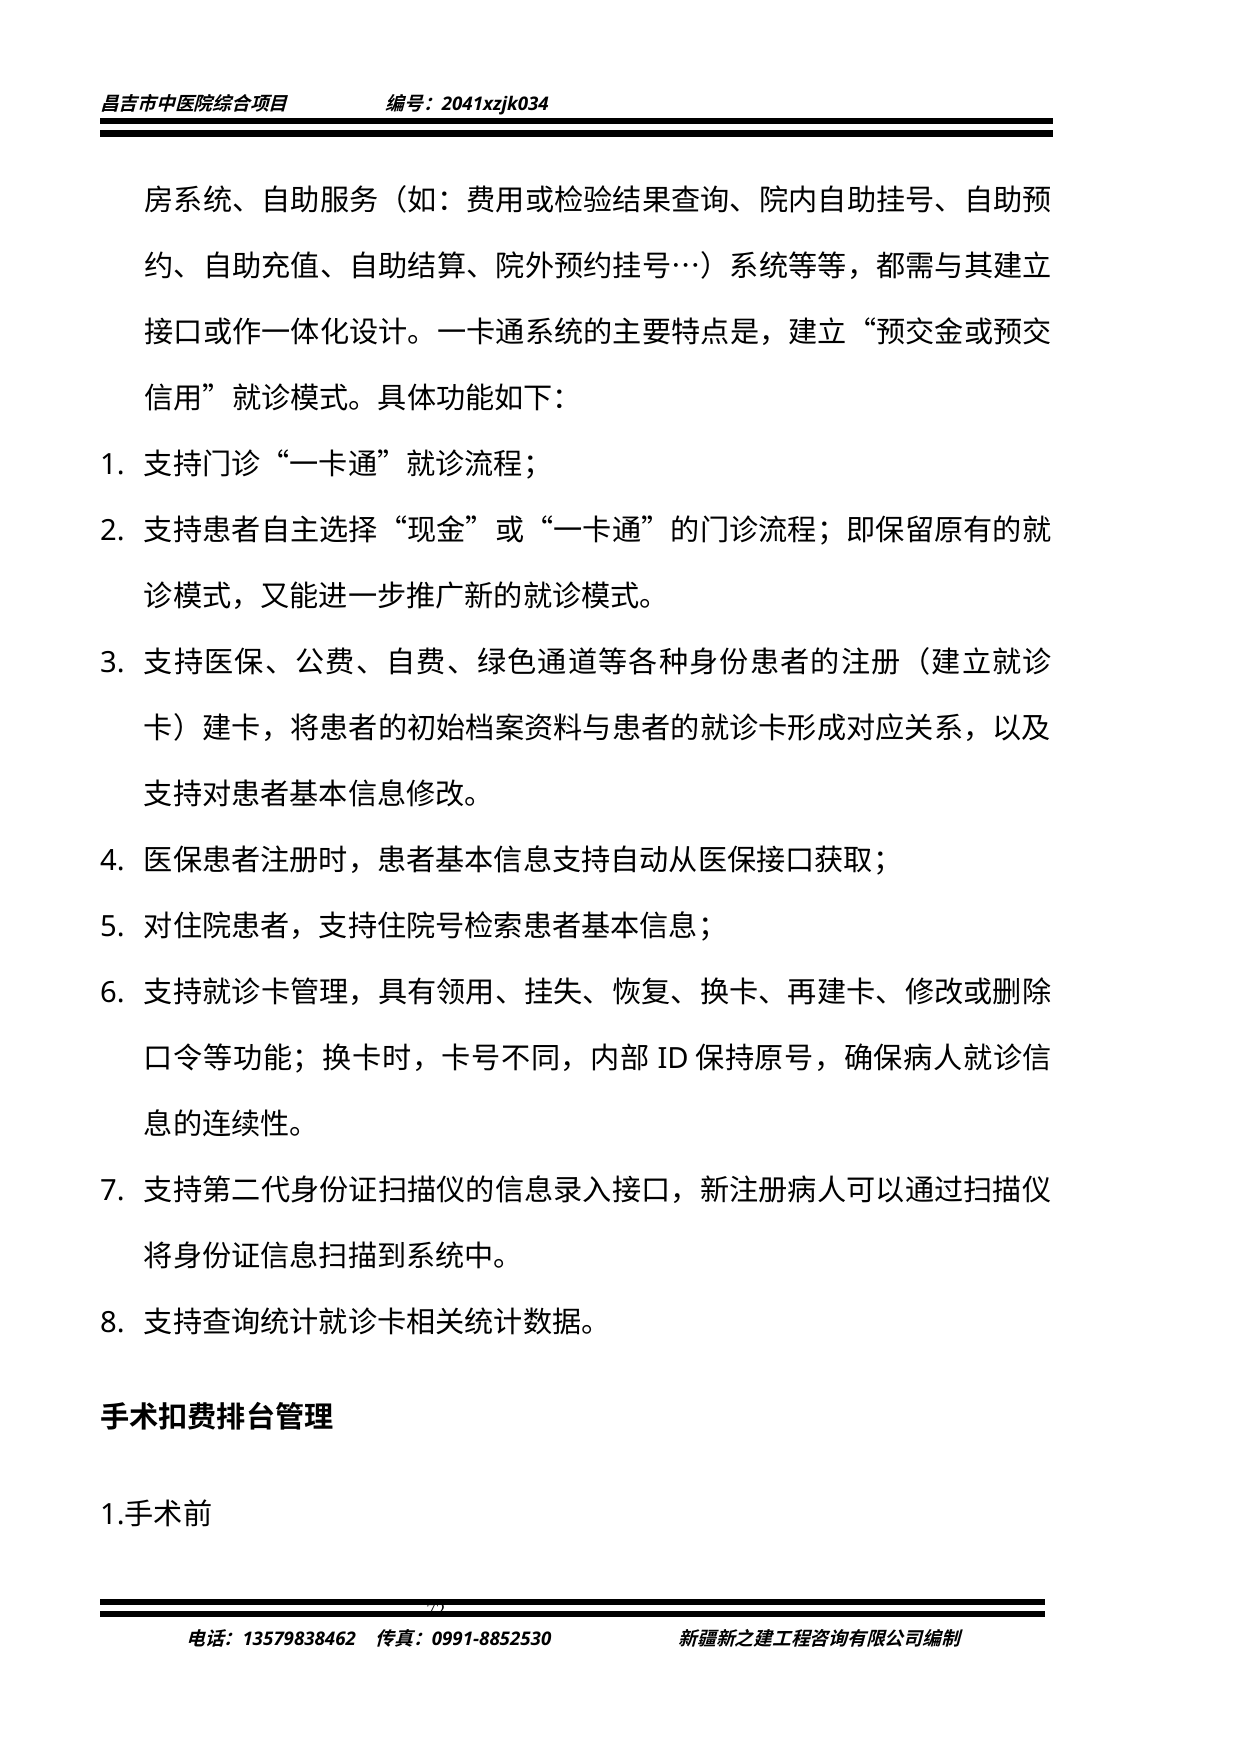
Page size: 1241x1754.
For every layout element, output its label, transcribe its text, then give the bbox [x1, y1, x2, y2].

text 1.手术前 [100, 1478, 1053, 1544]
list 支持患者自主选择“现金”或“一卡通”的门诊流程；即保留原有的就诊模式，又能进一步推广新的就诊模式。 [100, 494, 1053, 627]
list 医保患者注册时，患者基本信息支持自动从医保接口获取； [100, 825, 1053, 891]
list 支持第二代身份证扫描仪的信息录入接口，新注册病人可以通过扫描仪将身份证信息扫描到系统中。 [100, 1155, 1053, 1287]
list 支持查询统计就诊卡相关统计数据。 [100, 1287, 1053, 1353]
subtitle 手术扣费排台管理 [100, 1382, 1053, 1448]
list 支持就诊卡管理，具有领用、挂失、恢复、换卡、再建卡、修改或删除口令等功能；换卡时，卡号不同，内部ID保持原号，确保病人就诊信息的连续性。 [100, 957, 1053, 1155]
list 支持医保、公费、自费、绿色通道等各种身份患者的注册（建立就诊卡）建卡，将患者的初始档案资料与患者的就诊卡形成对应关系，以及支持对患者基本信息修改。 [100, 627, 1053, 825]
list 支持门诊“一卡通”就诊流程； [100, 428, 1053, 494]
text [144, 164, 1053, 428]
list 对住院患者，支持住院号检索患者基本信息； [100, 891, 1053, 957]
